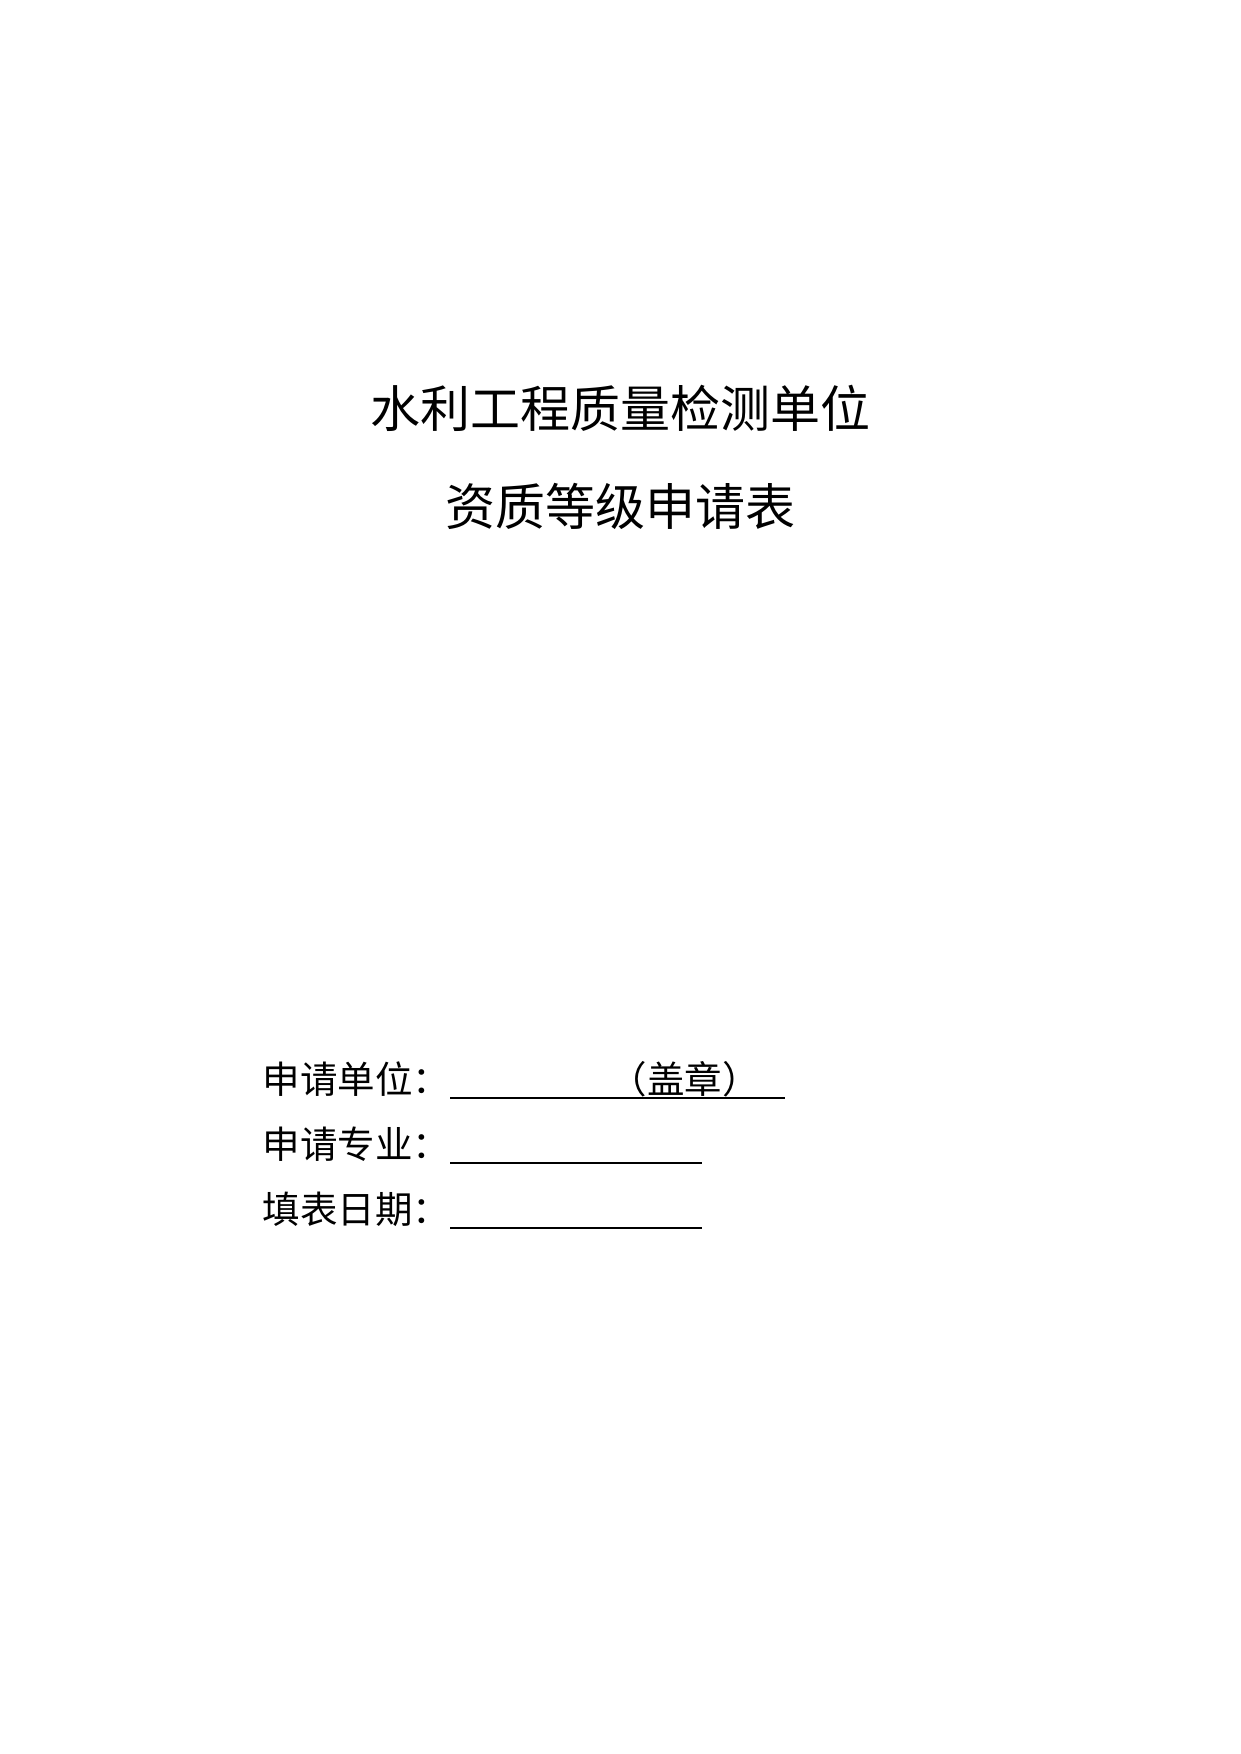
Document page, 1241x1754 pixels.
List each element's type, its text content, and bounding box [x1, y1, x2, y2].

text 填表日期： [187, 1175, 975, 1240]
text 申请单位： （盖章） [187, 1045, 975, 1110]
text 水利工程质量检测单位 [187, 357, 1053, 454]
text 资质等级申请表 [187, 454, 1053, 552]
text 申请专业： [187, 1110, 975, 1175]
